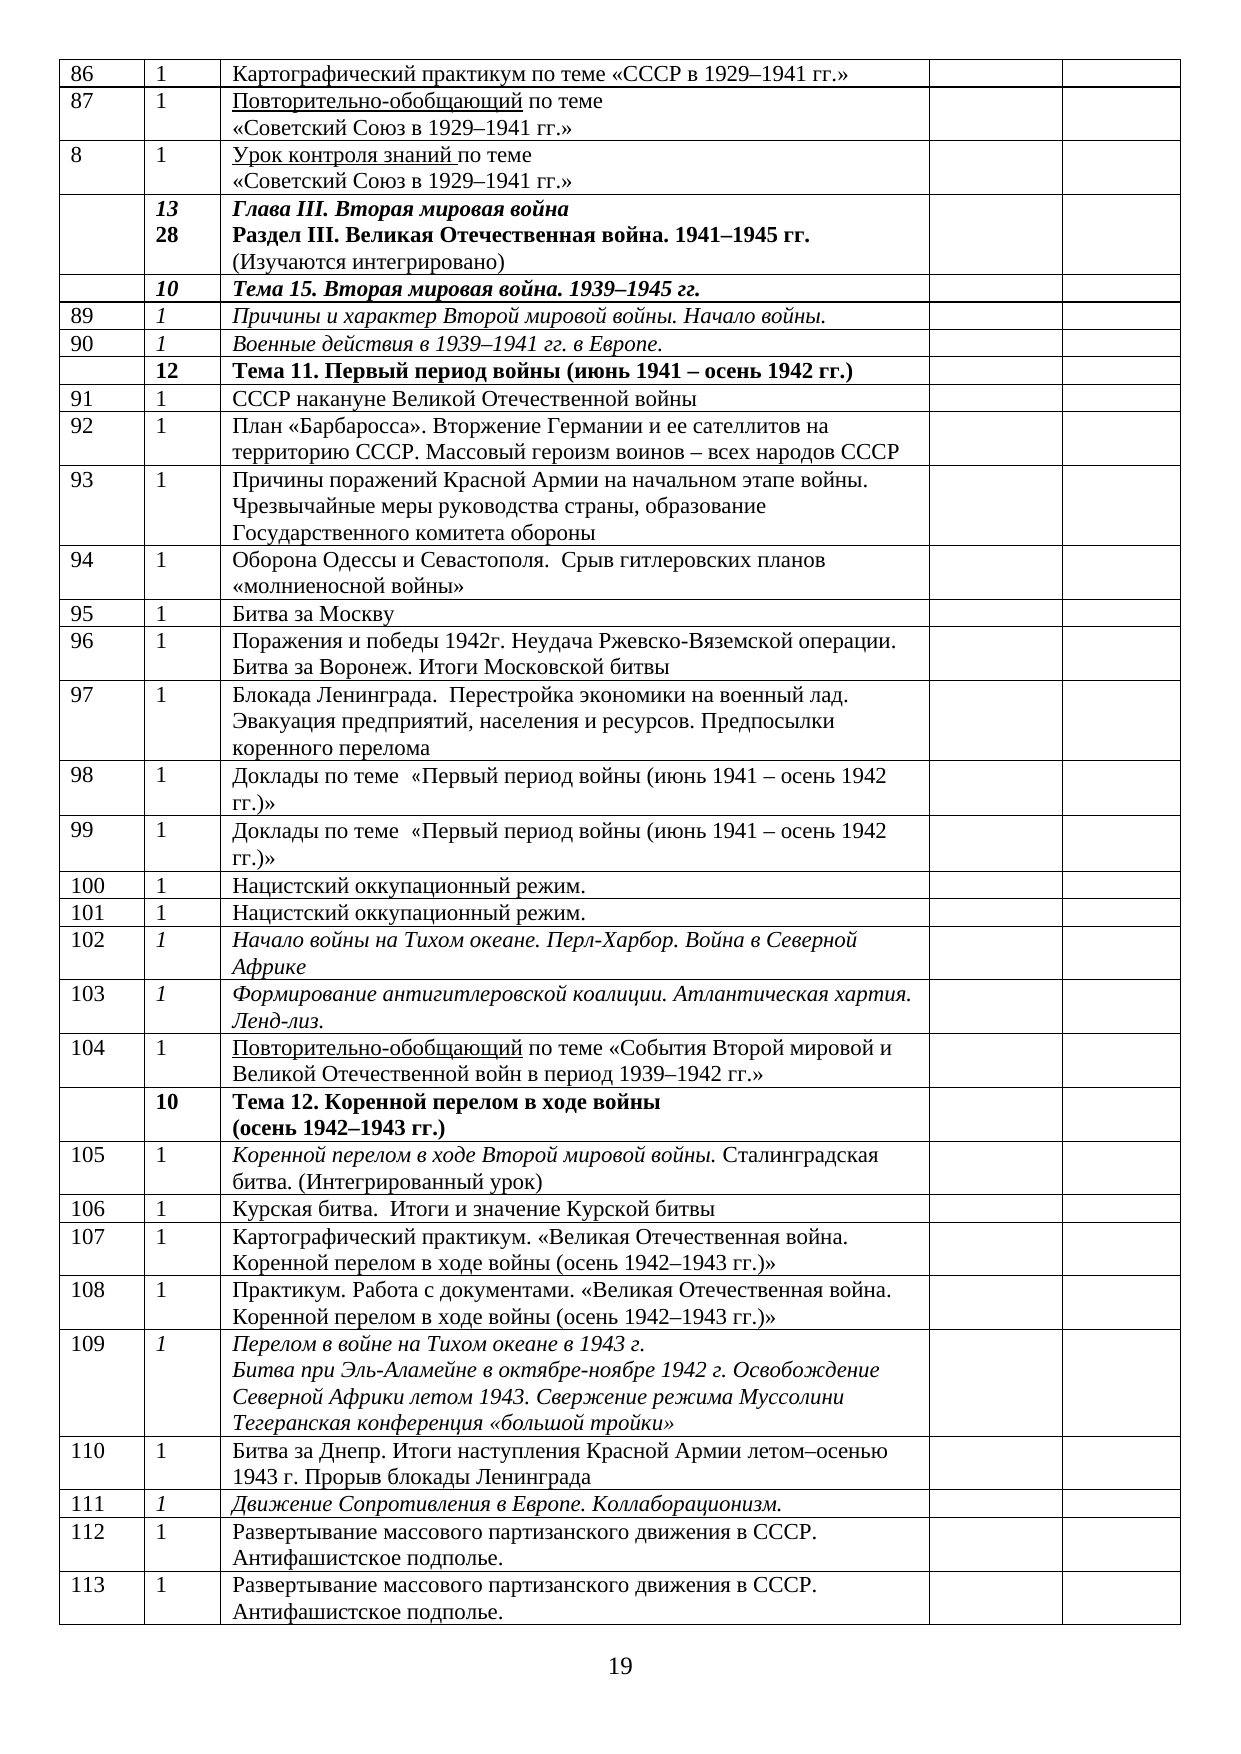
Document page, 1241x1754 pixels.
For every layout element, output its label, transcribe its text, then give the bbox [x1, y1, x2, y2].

table_cell [930, 980, 1062, 1033]
table_cell 1 [145, 60, 220, 86]
table_cell Тема 12. Коренной перелом в ходе войны (осень 1942–1943 гг.) [221, 1088, 929, 1141]
table_cell 92 [60, 412, 144, 465]
table_cell 1 [145, 1437, 220, 1489]
table_cell [1063, 1518, 1180, 1571]
table_cell СССР накануне Великой Отечественной войны [221, 385, 929, 411]
table_cell 1 [145, 1276, 220, 1329]
table_cell [930, 1437, 1062, 1489]
table_cell Начало войны на Тихом океане. Перл-Харбор. Война в Северной Африке [221, 927, 929, 979]
table_cell Повторительно-обобщающий по теме «События Второй мировой и Великой Отечественной войн в период 1939–1942 гг.» [221, 1034, 929, 1087]
table_cell 1 [145, 1518, 220, 1571]
table_cell [930, 357, 1062, 384]
table_cell 1 [145, 600, 220, 626]
table_cell 102 [60, 927, 144, 979]
table_cell Доклады по теме «Первый период войны (июнь 1941 – осень 1942 гг.)» [221, 761, 929, 815]
table_cell 106 [60, 1195, 144, 1222]
table_cell [930, 761, 1062, 815]
table_cell 1 [145, 980, 220, 1033]
table_cell 90 [60, 330, 144, 356]
table_cell Причины и характер Второй мировой войны. Начало войны. [221, 303, 929, 329]
table_cell 105 [60, 1142, 144, 1194]
table_cell [930, 303, 1062, 329]
table_cell Коренной перелом в ходе Второй мировой войны. Сталинградская битва. (Интегрированный урок) [221, 1142, 929, 1194]
table_cell [930, 1088, 1062, 1141]
table_cell 103 [60, 980, 144, 1033]
table_cell [930, 1142, 1062, 1194]
table_cell Тема 11. Первый период войны (июнь 1941 – осень 1942 гг.) [221, 357, 929, 384]
table_cell [1063, 600, 1180, 626]
table_cell [930, 681, 1062, 760]
table_cell [930, 466, 1062, 545]
table_cell [1063, 1223, 1180, 1275]
table_cell 99 [60, 816, 144, 871]
table_cell [1063, 412, 1180, 465]
table_cell 1 [145, 466, 220, 545]
table_cell [1063, 1142, 1180, 1194]
table_cell [1063, 761, 1180, 815]
table_cell 104 [60, 1034, 144, 1087]
table_cell 13 28 [145, 195, 220, 274]
table_cell [1063, 330, 1180, 356]
table_cell Тема 15. Вторая мировая война. 1939–1945 гг. [221, 275, 929, 301]
table_cell Картографический практикум. «Великая Отечественная война. Коренной перелом в ходе войны (осень 1942–1943 гг.)» [221, 1223, 929, 1275]
table_cell [930, 1276, 1062, 1329]
table_cell [1063, 88, 1180, 140]
table_cell [930, 60, 1062, 86]
table_cell [1063, 681, 1180, 760]
table_cell [1063, 1330, 1180, 1436]
table_cell 10 [145, 275, 220, 301]
table_cell 1 [145, 761, 220, 815]
table_cell 86 [60, 60, 144, 86]
table_cell 1 [145, 546, 220, 599]
table_cell [930, 1490, 1062, 1517]
table_cell 1 [145, 385, 220, 411]
table_cell [1063, 1437, 1180, 1489]
table_cell 94 [60, 546, 144, 599]
table_cell Блокада Ленинграда. Перестройка экономики на военный лад. Эвакуация предприятий, населения и ресурсов. Предпосылки коренного перелома [221, 681, 929, 760]
table_cell Глава III. Вторая мировая война Раздел III. Великая Отечественная война. 1941–1945 гг. (Изучаются интегрировано) [221, 195, 929, 274]
table_cell [1063, 546, 1180, 599]
table_cell [930, 412, 1062, 465]
table_cell [930, 195, 1062, 274]
table_cell [930, 627, 1062, 680]
table_cell 1 [145, 681, 220, 760]
table_cell [1063, 1195, 1180, 1222]
table_cell Доклады по теме «Первый период войны (июнь 1941 – осень 1942 гг.)» [221, 816, 929, 871]
table_cell 101 [60, 899, 144, 926]
table_cell [1063, 1276, 1180, 1329]
table_cell 1 [145, 303, 220, 329]
table_cell 109 [60, 1330, 144, 1436]
table_cell 8 [60, 141, 144, 194]
table_cell [1063, 385, 1180, 411]
table_cell 110 [60, 1437, 144, 1489]
table_cell [1063, 357, 1180, 384]
table_cell [930, 1223, 1062, 1275]
table_cell 96 [60, 627, 144, 680]
table_cell 107 [60, 1223, 144, 1275]
table_cell Битва за Москву [221, 600, 929, 626]
table_cell Поражения и победы 1942г. Неудача Ржевско-Вяземской операции. Битва за Воронеж. Итоги Московской битвы [221, 627, 929, 680]
table_cell [1063, 1034, 1180, 1087]
table_cell 1 [145, 1034, 220, 1087]
table_cell [1063, 927, 1180, 979]
table_cell [930, 1034, 1062, 1087]
table_cell [1063, 195, 1180, 274]
table_cell Движение Сопротивления в Европе. Коллаборационизм. [221, 1490, 929, 1517]
table_cell 1 [145, 330, 220, 356]
table_cell [1063, 141, 1180, 194]
table_cell Урок контроля знаний по теме «Советский Союз в 1929–1941 гг.» [221, 141, 929, 194]
table_cell 1 [145, 412, 220, 465]
table_cell Развертывание массового партизанского движения в СССР. Антифашистское подполье. [221, 1518, 929, 1571]
table_cell [930, 600, 1062, 626]
table_cell Практикум. Работа с документами. «Великая Отечественная война. Коренной перелом в ходе войны (осень 1942–1943 гг.)» [221, 1276, 929, 1329]
table_cell 89 [60, 303, 144, 329]
table_cell [930, 927, 1062, 979]
table_cell Нацистский оккупационный режим. [221, 899, 929, 926]
table_cell Битва за Днепр. Итоги наступления Красной Армии летом–осенью 1943 г. Прорыв блокады Ленинграда [221, 1437, 929, 1489]
table_cell [1063, 1572, 1180, 1624]
table_cell Курская битва. Итоги и значение Курской битвы [221, 1195, 929, 1222]
table_cell [930, 275, 1062, 301]
table_cell [930, 1572, 1062, 1624]
table_cell 111 [60, 1490, 144, 1517]
table_cell 98 [60, 761, 144, 815]
table_cell Перелом в войне на Тихом океане в 1943 г. Битва при Эль-Аламейне в октябре-ноябре 1942 г. Освобождение Северной Африки летом 1943. Свержение режима Муссолини Тегеранская конференция «большой тройки» [221, 1330, 929, 1436]
table_cell [1063, 466, 1180, 545]
table_cell 1 [145, 816, 220, 871]
table_cell [1063, 303, 1180, 329]
table_cell [930, 899, 1062, 926]
table_cell [1063, 980, 1180, 1033]
table_cell [930, 1518, 1062, 1571]
table_cell [930, 385, 1062, 411]
table_cell 1 [145, 1330, 220, 1436]
table_cell [60, 195, 144, 274]
table_cell Причины поражений Красной Армии на начальном этапе войны. Чрезвычайные меры руководства страны, образование Государственного комитета обороны [221, 466, 929, 545]
table_cell [1063, 872, 1180, 898]
table_cell Оборона Одессы и Севастополя. Срыв гитлеровских планов «молниеносной войны» [221, 546, 929, 599]
table_cell 97 [60, 681, 144, 760]
table_cell 12 [145, 357, 220, 384]
table_cell [60, 275, 144, 301]
table_cell 100 [60, 872, 144, 898]
table_cell 10 [145, 1088, 220, 1141]
table_cell [930, 330, 1062, 356]
table_cell План «Барбаросса». Вторжение Германии и ее сателлитов на территорию СССР. Массовый героизм воинов – всех народов СССР [221, 412, 929, 465]
table_cell [930, 546, 1062, 599]
table_cell [930, 1195, 1062, 1222]
table_cell 1 [145, 141, 220, 194]
table_cell 1 [145, 88, 220, 140]
table_cell [930, 872, 1062, 898]
table_cell 112 [60, 1518, 144, 1571]
table_cell 93 [60, 466, 144, 545]
table_cell 91 [60, 385, 144, 411]
table_cell 1 [145, 1572, 220, 1624]
table_cell 1 [145, 1223, 220, 1275]
table_cell 1 [145, 1142, 220, 1194]
table_cell [1063, 627, 1180, 680]
table_cell Военные действия в 1939–1941 гг. в Европе. [221, 330, 929, 356]
table_cell [1063, 275, 1180, 301]
table_cell [930, 88, 1062, 140]
table_cell [930, 141, 1062, 194]
table_cell 1 [145, 899, 220, 926]
table_cell 95 [60, 600, 144, 626]
table_cell [60, 357, 144, 384]
table_cell 1 [145, 1195, 220, 1222]
table_cell Развертывание массового партизанского движения в СССР. Антифашистское подполье. [221, 1572, 929, 1624]
table_cell Нацистский оккупационный режим. [221, 872, 929, 898]
table_cell [1063, 1088, 1180, 1141]
table_cell 87 [60, 88, 144, 140]
table_cell [60, 1088, 144, 1141]
table_cell 113 [60, 1572, 144, 1624]
table_cell 1 [145, 627, 220, 680]
table_cell Повторительно-обобщающий по теме «Советский Союз в 1929–1941 гг.» [221, 88, 929, 140]
table_cell 1 [145, 1490, 220, 1517]
table_cell [1063, 60, 1180, 86]
table_cell Картографический практикум по теме «СССР в 1929–1941 гг.» [221, 60, 929, 86]
table_cell [1063, 1490, 1180, 1517]
table_cell Формирование антигитлеровской коалиции. Атлантическая хартия. Ленд-лиз. [221, 980, 929, 1033]
table_cell 1 [145, 927, 220, 979]
table_cell [930, 816, 1062, 871]
table_cell 108 [60, 1276, 144, 1329]
table_cell 1 [145, 872, 220, 898]
table_cell [1063, 816, 1180, 871]
table_cell [930, 1330, 1062, 1436]
table_cell [1063, 899, 1180, 926]
